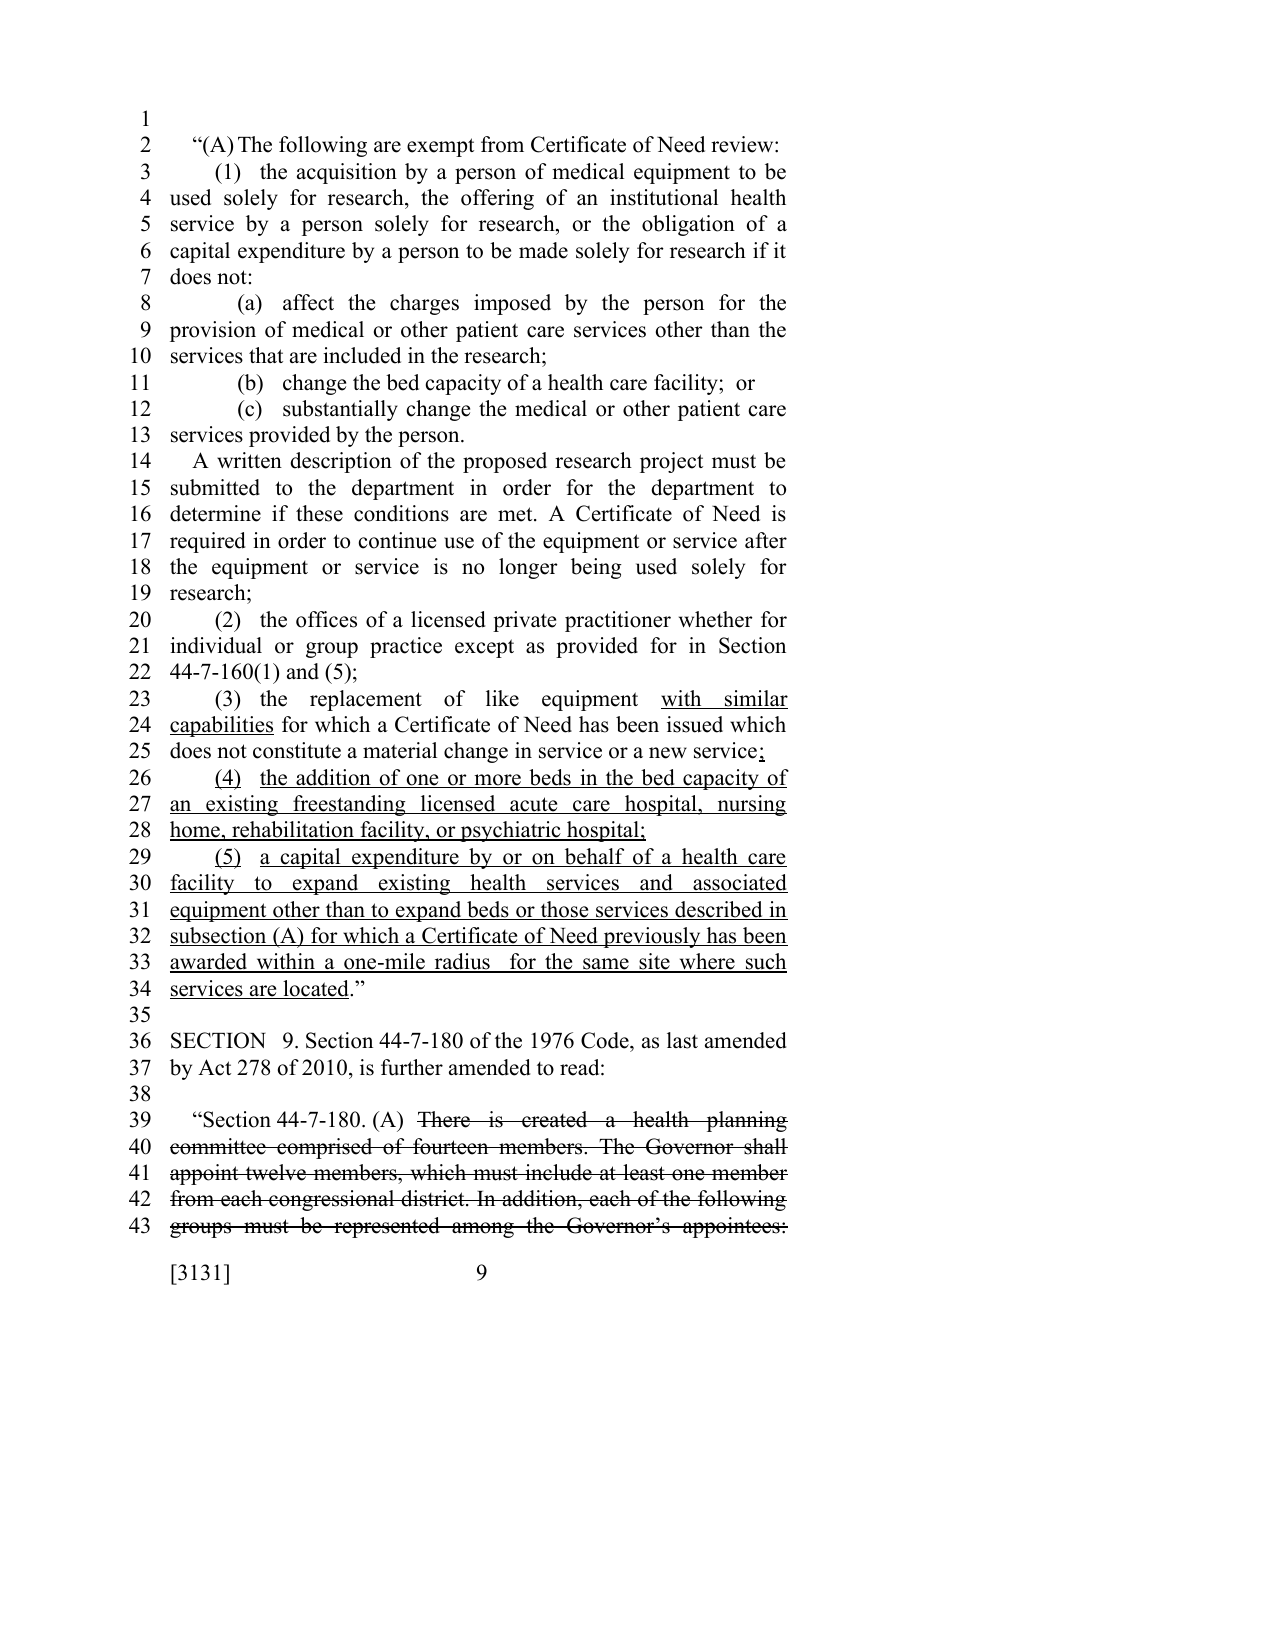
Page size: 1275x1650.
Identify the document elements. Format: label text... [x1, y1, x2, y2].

text (4) the addition of one or more beds in the bed capacity of an existing freestanding licensed acute care hospital, nursing home, rehabilitation facility, or psychiatric hospital; [169, 814, 787, 843]
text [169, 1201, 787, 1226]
text (2) the offices of a licensed private practitioner whether for individual or group practice except as provided for in Section 44-7-160(1) and (5); [169, 606, 787, 685]
text (a) affect the charges imposed by the person for the provision of medical or other patient care services other than the services that are included in the research; [169, 289, 787, 368]
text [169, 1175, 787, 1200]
text (3) the replacement of like equipment with similar capabilities for which a Certificate of Need has been issued which does not constitute a material change in service or a new service; [169, 685, 787, 764]
text (4) the addition of one or more beds in the bed capacity of an existing freestanding licensed acute care hospital, nursing home, rehabilitation facility, or psychiatric hospital; [169, 764, 787, 813]
text A written description of the proposed research project must be submitted to the department in order for the department to determine if these conditions are met. A Certificate of Need is required in order to continue use of the equipment or service after the equipment or service is no longer being used solely for research; [169, 448, 787, 606]
text SECTION 9. Section 44-7-180 of the 1976 Code, as last amended by Act 278 of 2010, is further amended to read: [169, 1027, 787, 1080]
text (1) the acquisition by a person of medical equipment to be used solely for research, the offering of an institutional health service by a person solely for research, or the obligation of a capital expenditure by a person to be made solely for research if it does not: [169, 158, 787, 289]
text “(A) The following are exempt from Certificate of Need review: [169, 131, 787, 158]
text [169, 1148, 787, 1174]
text (5) a capital expenditure by or on behalf of a health care facility to expand existing health services and associated equipment other than to expand beds or those services described in subsection (A) for which a Certificate of Need previously has been awarded within a one-mile radius for the same site where such services are located.” [169, 843, 787, 892]
text (c) substantially change the medical or other patient care services provided by the person. [169, 395, 787, 448]
text (b) change the bed capacity of a health care facility; or [169, 368, 787, 395]
